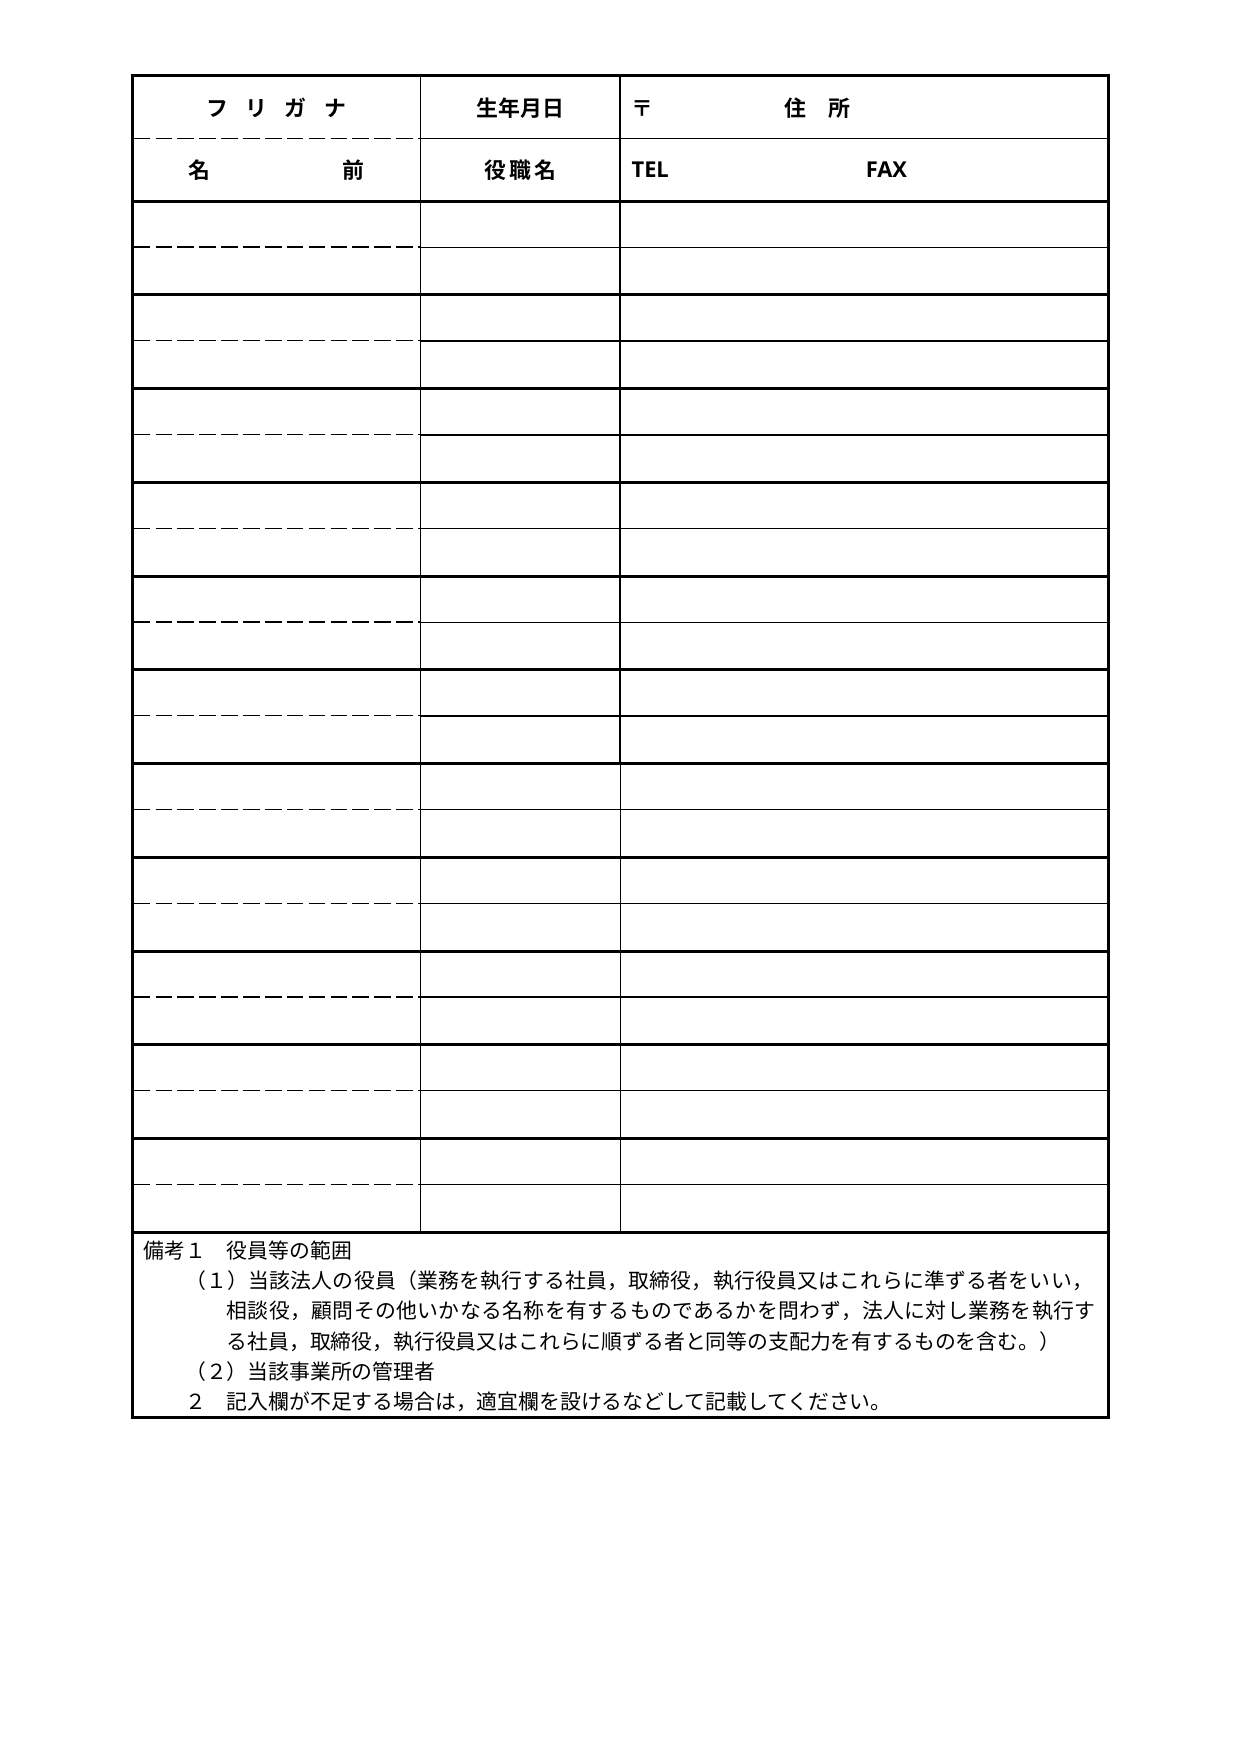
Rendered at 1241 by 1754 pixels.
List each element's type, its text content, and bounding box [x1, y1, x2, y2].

table_cell [134, 484, 420, 528]
table_cell [621, 998, 1107, 1043]
table_cell [621, 342, 1107, 387]
table_cell [621, 248, 1107, 293]
table_cell [621, 390, 1107, 434]
table_cell [421, 904, 620, 949]
table_cell [134, 765, 420, 809]
table_cell [421, 296, 619, 340]
table_cell [621, 671, 1107, 715]
table_cell [421, 484, 619, 528]
table_cell 備考１ 役員等の範囲 （１）当該法人の役員（業務を執行する社員，取締役，執行役員又はこれらに準ずる者をいい，相談役，顧問その他いかなる名称を有するものであるかを問わず，法人に対し業務を執行する社員，取締役，執行役員又はこれらに順ずる者と同等の支配力を有するものを含む。） （２）当該事業所の管理者 ２ 記入欄が不足する場合は，適宜欄を設けるなどして記載してください。 [134, 1234, 1107, 1416]
table_cell [134, 903, 420, 949]
table_cell [134, 621, 420, 668]
table_cell [421, 717, 619, 762]
table_cell [421, 953, 620, 996]
table_cell [621, 623, 1107, 668]
table_cell [621, 810, 1107, 856]
table_cell [421, 529, 619, 574]
table_cell [421, 342, 619, 387]
table_cell [421, 248, 619, 293]
table_cell [421, 810, 620, 856]
table_cell [421, 390, 619, 434]
table_cell 〒 住 所 [621, 77, 1107, 137]
table_cell [621, 717, 1107, 762]
table_cell [134, 296, 420, 340]
table_cell [134, 715, 420, 762]
table_cell [621, 859, 1107, 903]
table_cell [421, 203, 619, 246]
table_cell [621, 953, 1107, 996]
table_cell [621, 1185, 1107, 1231]
table_cell [621, 203, 1107, 246]
table_cell [621, 904, 1107, 949]
table_cell [134, 246, 420, 293]
table_cell [621, 1140, 1107, 1184]
table_cell [621, 578, 1107, 621]
table_cell [621, 296, 1107, 340]
table_cell 役職名 [421, 139, 619, 199]
table_cell [621, 529, 1107, 574]
table_cell [134, 203, 420, 246]
table_cell [134, 996, 420, 1043]
table_cell [621, 484, 1107, 528]
table_cell [421, 436, 619, 481]
table_cell [621, 1046, 1107, 1090]
table_cell [134, 1090, 420, 1137]
table_cell [421, 1185, 620, 1231]
table_cell [421, 623, 619, 668]
table_cell [134, 528, 420, 574]
table_cell [134, 671, 420, 715]
table_cell [621, 765, 1107, 809]
table_cell [134, 1140, 420, 1184]
table_cell [134, 953, 420, 996]
table_cell [134, 434, 420, 481]
table_cell [421, 765, 620, 809]
table_cell 名 前 [134, 138, 420, 199]
table_cell [134, 340, 420, 387]
table_cell [421, 1091, 620, 1137]
table_cell 生年月日 [421, 77, 619, 137]
table_cell [421, 578, 619, 621]
table_cell TEL FAX [621, 139, 1107, 199]
table_cell フリガナ [134, 77, 420, 137]
table_cell [134, 1184, 420, 1231]
table_cell [134, 578, 420, 621]
table_cell [134, 1046, 420, 1090]
table_cell [421, 859, 620, 903]
table_cell [134, 809, 420, 856]
table_cell [621, 1091, 1107, 1137]
table_cell [421, 1046, 620, 1090]
table_cell [421, 1140, 620, 1184]
table_cell [421, 998, 620, 1043]
table_cell [421, 671, 619, 715]
table_cell [134, 390, 420, 434]
table_cell [621, 436, 1107, 481]
table_cell [134, 859, 420, 903]
